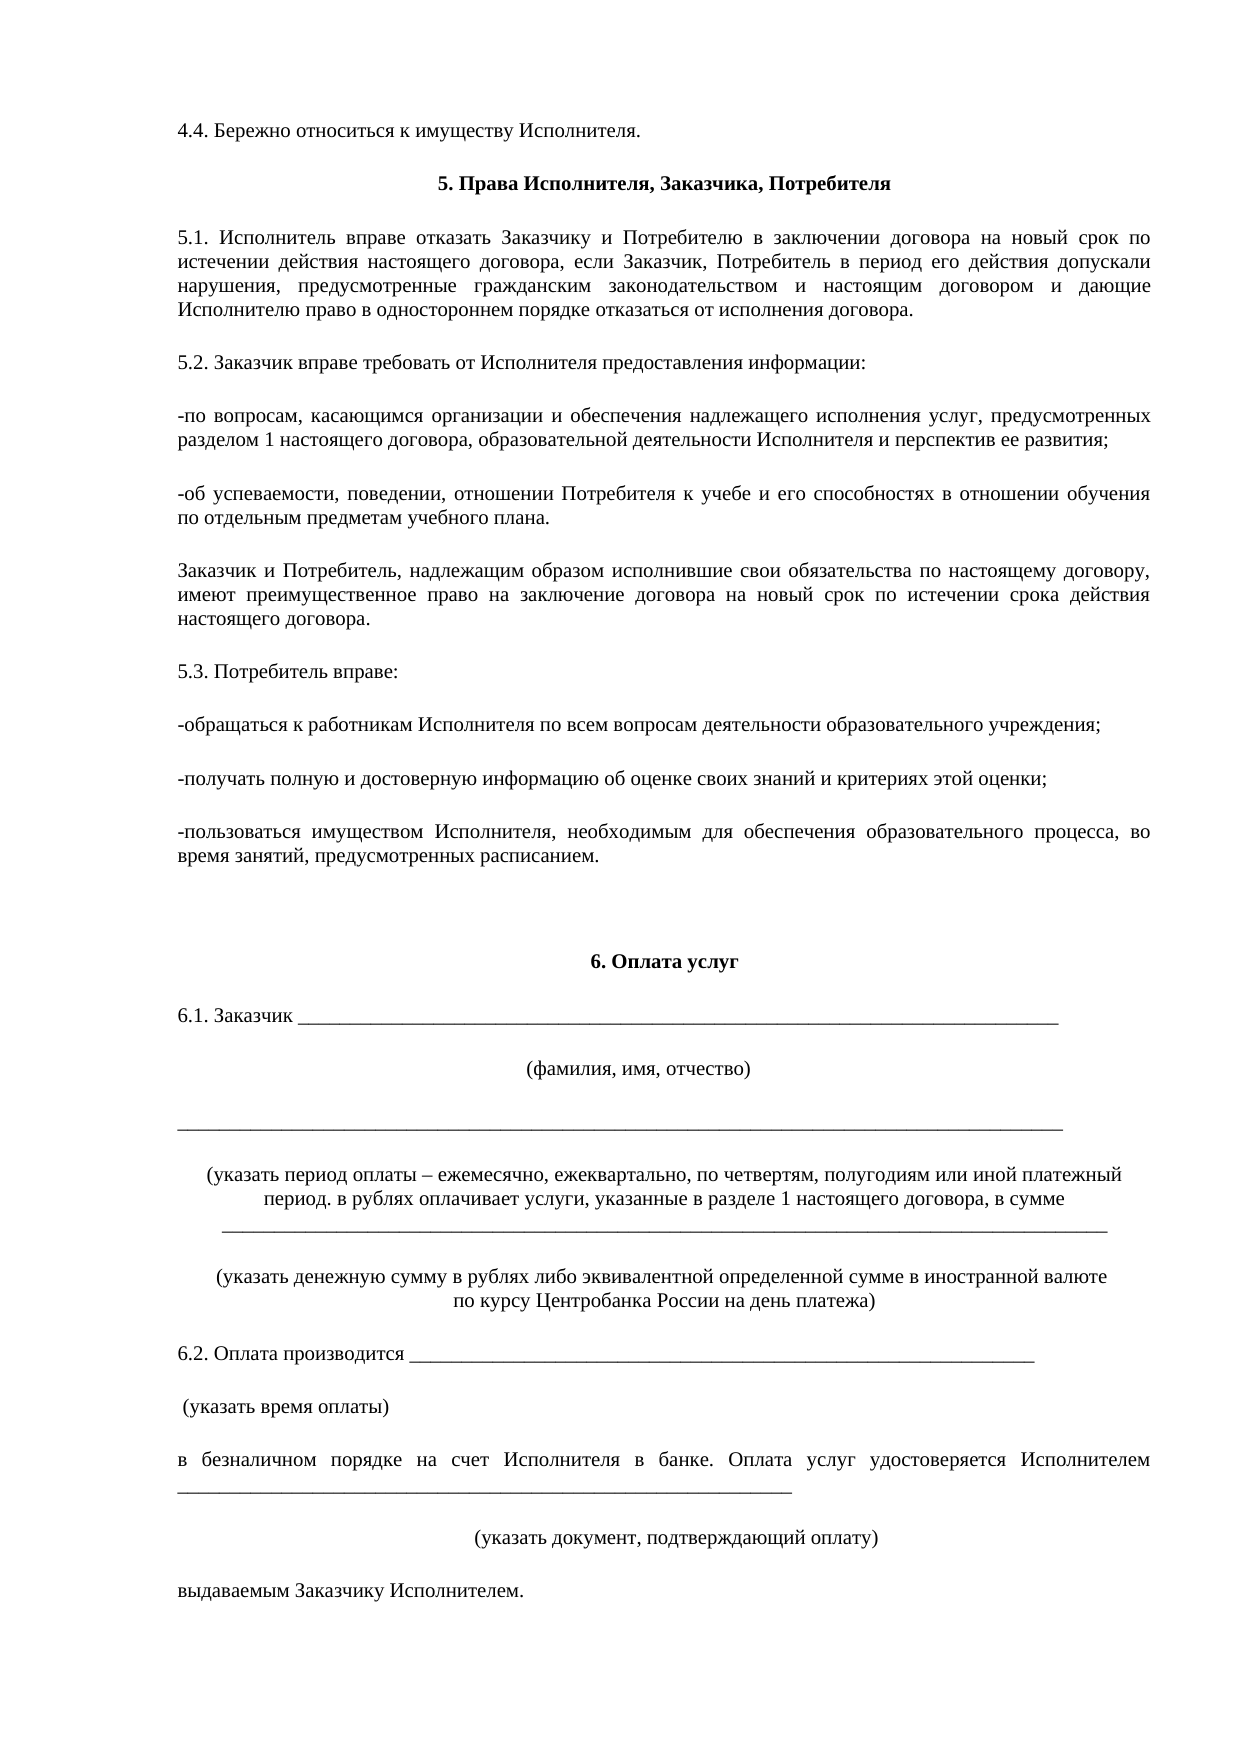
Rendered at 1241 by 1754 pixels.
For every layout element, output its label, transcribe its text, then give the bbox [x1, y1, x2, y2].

text 6.2. Оплата производится ____________________________________________________________ [177, 1341, 1152, 1365]
text 6.1. Заказчик _________________________________________________________________________ [177, 1003, 1152, 1027]
text в безналичном порядке на счет Исполнителя в банке. Оплата услуг удостоверяется Исполнителем ___________________________________________________________ [177, 1447, 1152, 1496]
text -получать полную и достоверную информацию об оценке своих знаний и критериях этой оценки; [177, 766, 1152, 790]
text _____________________________________________________________________________________ [177, 1109, 1152, 1133]
text 6. Оплата услуг [177, 949, 1152, 973]
text -по вопросам, касающимся организации и обеспечения надлежащего исполнения услуг, предусмотренных разделом 1 настоящего договора, образовательной деятельности Исполнителя и перспектив ее развития; [177, 403, 1152, 451]
text (фамилия, имя, отчество) [177, 1056, 1152, 1080]
text (указать документ, подтверждающий оплату) [177, 1525, 1152, 1549]
text (указать денежную сумму в рублях либо эквивалентной определенной сумме в иностранной валюте по курсу Центробанка России на день платежа) [177, 1264, 1152, 1312]
text (указать время оплаты) [177, 1394, 1152, 1418]
text 4.4. Бережно относиться к имуществу Исполнителя. [177, 118, 1152, 142]
text (указать период оплаты – ежемесячно, ежеквартально, по четвертям, полугодиям или иной платежный период. в рублях оплачивает услуги, указанные в разделе 1 настоящего договора, в сумме _____________________________________________________________________________________ [177, 1162, 1152, 1234]
text 5.2. Заказчик вправе требовать от Исполнителя предоставления информации: [177, 350, 1152, 374]
text -обращаться к работникам Исполнителя по всем вопросам деятельности образовательного учреждения; [177, 712, 1152, 736]
text -пользоваться имуществом Исполнителя, необходимым для обеспечения образовательного процесса, во время занятий, предусмотренных расписанием. [177, 819, 1152, 867]
text 5.1. Исполнитель вправе отказать Заказчику и Потребителю в заключении договора на новый срок по истечении действия настоящего договора, если Заказчик, Потребитель в период его действия допускали нарушения, предусмотренные гражданским законодательством и настоящим договором и дающие Исполнителю право в одностороннем порядке отказаться от исполнения договора. [177, 224, 1152, 321]
text Заказчик и Потребитель, надлежащим образом исполнившие свои обязательства по настоящему договору, имеют преимущественное право на заключение договора на новый срок по истечении срока действия настоящего договора. [177, 558, 1152, 630]
text выдаваемым Заказчику Исполнителем. [177, 1578, 1152, 1602]
text -об успеваемости, поведении, отношении Потребителя к учебе и его способностях в отношении обучения по отдельным предметам учебного плана. [177, 481, 1152, 529]
text 5. Права Исполнителя, Заказчика, Потребителя [177, 171, 1152, 195]
text 5.3. Потребитель вправе: [177, 659, 1152, 683]
